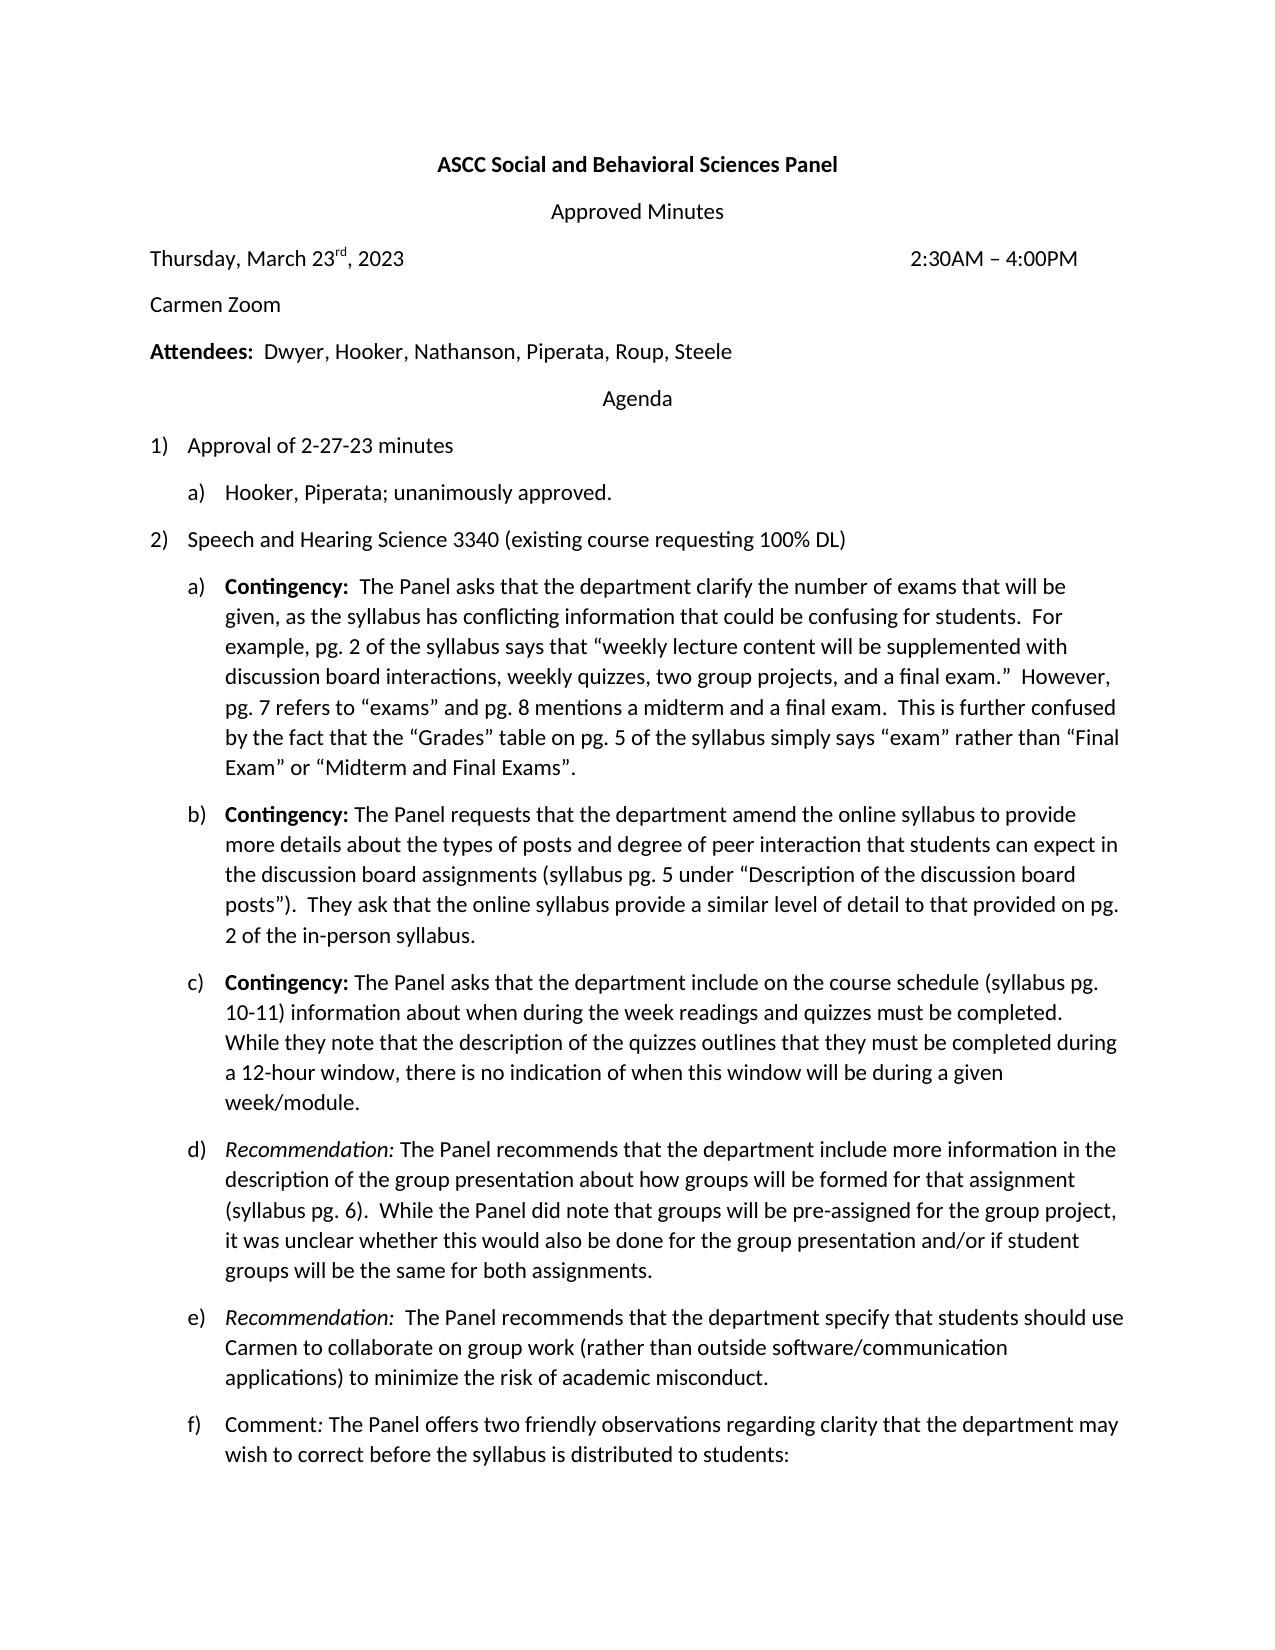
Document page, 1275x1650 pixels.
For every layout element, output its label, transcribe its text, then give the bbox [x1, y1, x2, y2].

list Approval of 2-27-23 minutes [150, 431, 1125, 459]
text Agenda [150, 384, 1125, 412]
list Recommendation: The Panel recommends that the department specify that students should use Carmen to collaborate on group work (rather than outside software/communication applications) to minimize the risk of academic misconduct. [187, 1303, 1125, 1392]
list Comment: The Panel offers two friendly observations regarding clarity that the department may wish to correct before the syllabus is distributed to students: [187, 1410, 1125, 1469]
list Contingency: The Panel asks that the department include on the course schedule (syllabus pg. 10-11) information about when during the week readings and quizzes must be completed. While they note that the description of the quizzes outlines that they must be completed during a 12-hour window, there is no indication of when this window will be during a given week/module. [187, 968, 1125, 1117]
list Contingency: The Panel requests that the department amend the online syllabus to provide more details about the types of posts and degree of peer interaction that students can expect in the discussion board assignments (syllabus pg. 5 under “Description of the discussion board posts”). They ask that the online syllabus provide a similar level of detail to that provided on pg. 2 of the in-person syllabus. [187, 800, 1125, 949]
text Attendees: Dwyer, Hooker, Nathanson, Piperata, Roup, Steele [150, 337, 1125, 366]
text ASCC Social and Behavioral Sciences Panel [150, 150, 1125, 178]
text Carmen Zoom [150, 291, 1125, 319]
list Contingency: The Panel asks that the department clarify the number of exams that will be given, as the syllabus has conflicting information that could be confusing for students. For example, pg. 2 of the syllabus says that “weekly lecture content will be supplemented with discussion board interactions, weekly quizzes, two group projects, and a final exam.” However, pg. 7 refers to “exams” and pg. 8 mentions a midterm and a final exam. This is further confused by the fact that the “Grades” table on pg. 5 of the syllabus simply says “exam” rather than “Final Exam” or “Midterm and Final Exams”. [187, 572, 1125, 781]
text Approved Minutes [150, 197, 1125, 225]
text Thursday, March 23rd, 2023 2:30AM – 4:00PM [150, 244, 1125, 272]
list Hooker, Piperata; unanimously approved. [187, 478, 1125, 506]
list Speech and Hearing Science 3340 (existing course requesting 100% DL) [150, 525, 1125, 553]
list Recommendation: The Panel recommends that the department include more information in the description of the group presentation about how groups will be formed for that assignment (syllabus pg. 6). While the Panel did note that groups will be pre-assigned for the group project, it was unclear whether this would also be done for the group presentation and/or if student groups will be the same for both assignments. [187, 1135, 1125, 1284]
